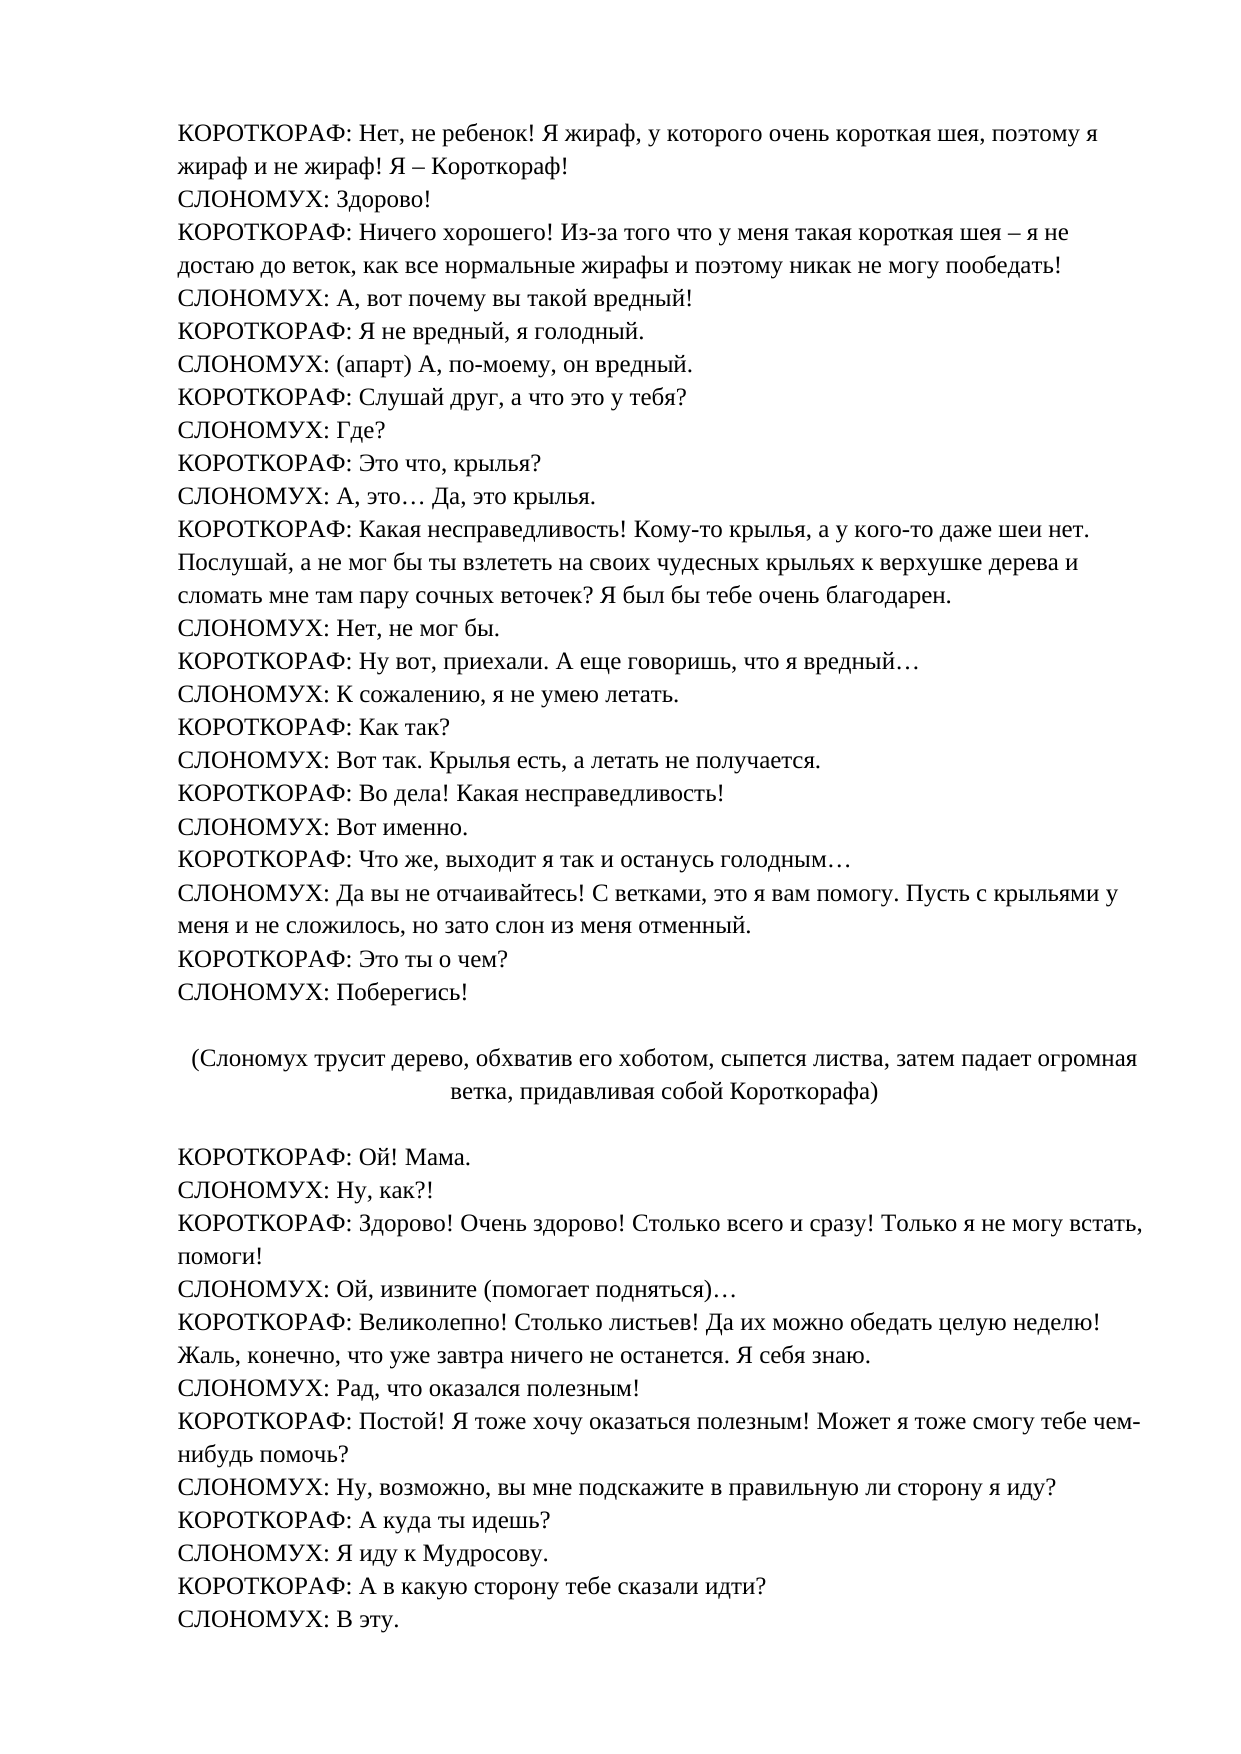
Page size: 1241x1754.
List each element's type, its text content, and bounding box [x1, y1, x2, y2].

text КОРОТКОРАФ: Это ты о чем? [177, 944, 1152, 972]
text КОРОТКОРАФ: А куда ты идешь? [177, 1505, 1152, 1534]
text КОРОТКОРАФ: Ой! Мама. [177, 1142, 1152, 1171]
text СЛОНОМУХ: А, вот почему вы такой вредный! [177, 283, 1152, 312]
text (Слономух трусит дерево, обхватив его хоботом, сыпется листва, затем падает огромная ветка, придавливая собой Короткорафа) [177, 1043, 1152, 1104]
text СЛОНОМУХ: Вот именно. [177, 812, 1152, 840]
text СЛОНОМУХ: Ой, извините (помогает подняться)… [177, 1274, 1152, 1303]
text СЛОНОМУХ: Здорово! [177, 184, 1152, 213]
text СЛОНОМУХ: Ну, как?! [177, 1175, 1152, 1203]
text СЛОНОМУХ: К сожалению, я не умею летать. [177, 679, 1152, 708]
text СЛОНОМУХ: В эту. [177, 1604, 1152, 1633]
text КОРОТКОРАФ: Ну вот, приехали. А еще говоришь, что я вредный… [177, 646, 1152, 675]
text КОРОТКОРАФ: Я не вредный, я голодный. [177, 316, 1152, 345]
text СЛОНОМУХ: Вот так. Крылья есть, а летать не получается. [177, 746, 1152, 774]
text СЛОНОМУХ: Нет, не мог бы. [177, 613, 1152, 642]
text КОРОТКОРАФ: Это что, крылья? [177, 448, 1152, 477]
text КОРОТКОРАФ: Что же, выходит я так и останусь голодным… [177, 844, 1152, 873]
text КОРОТКОРАФ: Как так? [177, 712, 1152, 741]
text СЛОНОМУХ: А, это… Да, это крылья. [177, 481, 1152, 510]
text СЛОНОМУХ: Ну, возможно, вы мне подскажите в правильную ли сторону я иду? [177, 1472, 1152, 1501]
text СЛОНОМУХ: (апарт) А, по-моему, он вредный. [177, 349, 1152, 378]
text СЛОНОМУХ: Рад, что оказался полезным! [177, 1373, 1152, 1402]
text СЛОНОМУХ: Да вы не отчаивайтесь! С ветками, это я вам помогу. Пусть с крыльями у меня и не сложилось, но зато слон из меня отменный. [177, 878, 1152, 939]
text КОРОТКОРАФ: Ничего хорошего! Из-за того что у меня такая короткая шея – я не достаю до веток, как все нормальные жирафы и поэтому никак не могу пообедать! [177, 217, 1152, 279]
text СЛОНОМУХ: Поберегись! [177, 977, 1152, 1005]
text КОРОТКОРАФ: Слушай друг, а что это у тебя? [177, 382, 1152, 411]
text КОРОТКОРАФ: Какая несправедливость! Кому-то крылья, а у кого-то даже шеи нет. Послушай, а не мог бы ты взлететь на своих чудесных крыльях к верхушке дерева и сломать мне там пару сочных веточек? Я был бы тебе очень благодарен. [177, 514, 1152, 609]
text КОРОТКОРАФ: Здорово! Очень здорово! Столько всего и сразу! Только я не могу встать, помоги! [177, 1208, 1152, 1269]
text КОРОТКОРАФ: А в какую сторону тебе сказали идти? [177, 1571, 1152, 1600]
text КОРОТКОРАФ: Великолепно! Столько листьев! Да их можно обедать целую неделю! Жаль, конечно, что уже завтра ничего не останется. Я себя знаю. [177, 1307, 1152, 1369]
text КОРОТКОРАФ: Нет, не ребенок! Я жираф, у которого очень короткая шея, поэтому я жираф и не жираф! Я – Короткораф! [177, 118, 1152, 180]
text КОРОТКОРАФ: Во дела! Какая несправедливость! [177, 778, 1152, 807]
text КОРОТКОРАФ: Постой! Я тоже хочу оказаться полезным! Может я тоже смогу тебе чем-нибудь помочь? [177, 1406, 1152, 1468]
text СЛОНОМУХ: Где? [177, 415, 1152, 444]
text СЛОНОМУХ: Я иду к Мудросову. [177, 1538, 1152, 1567]
